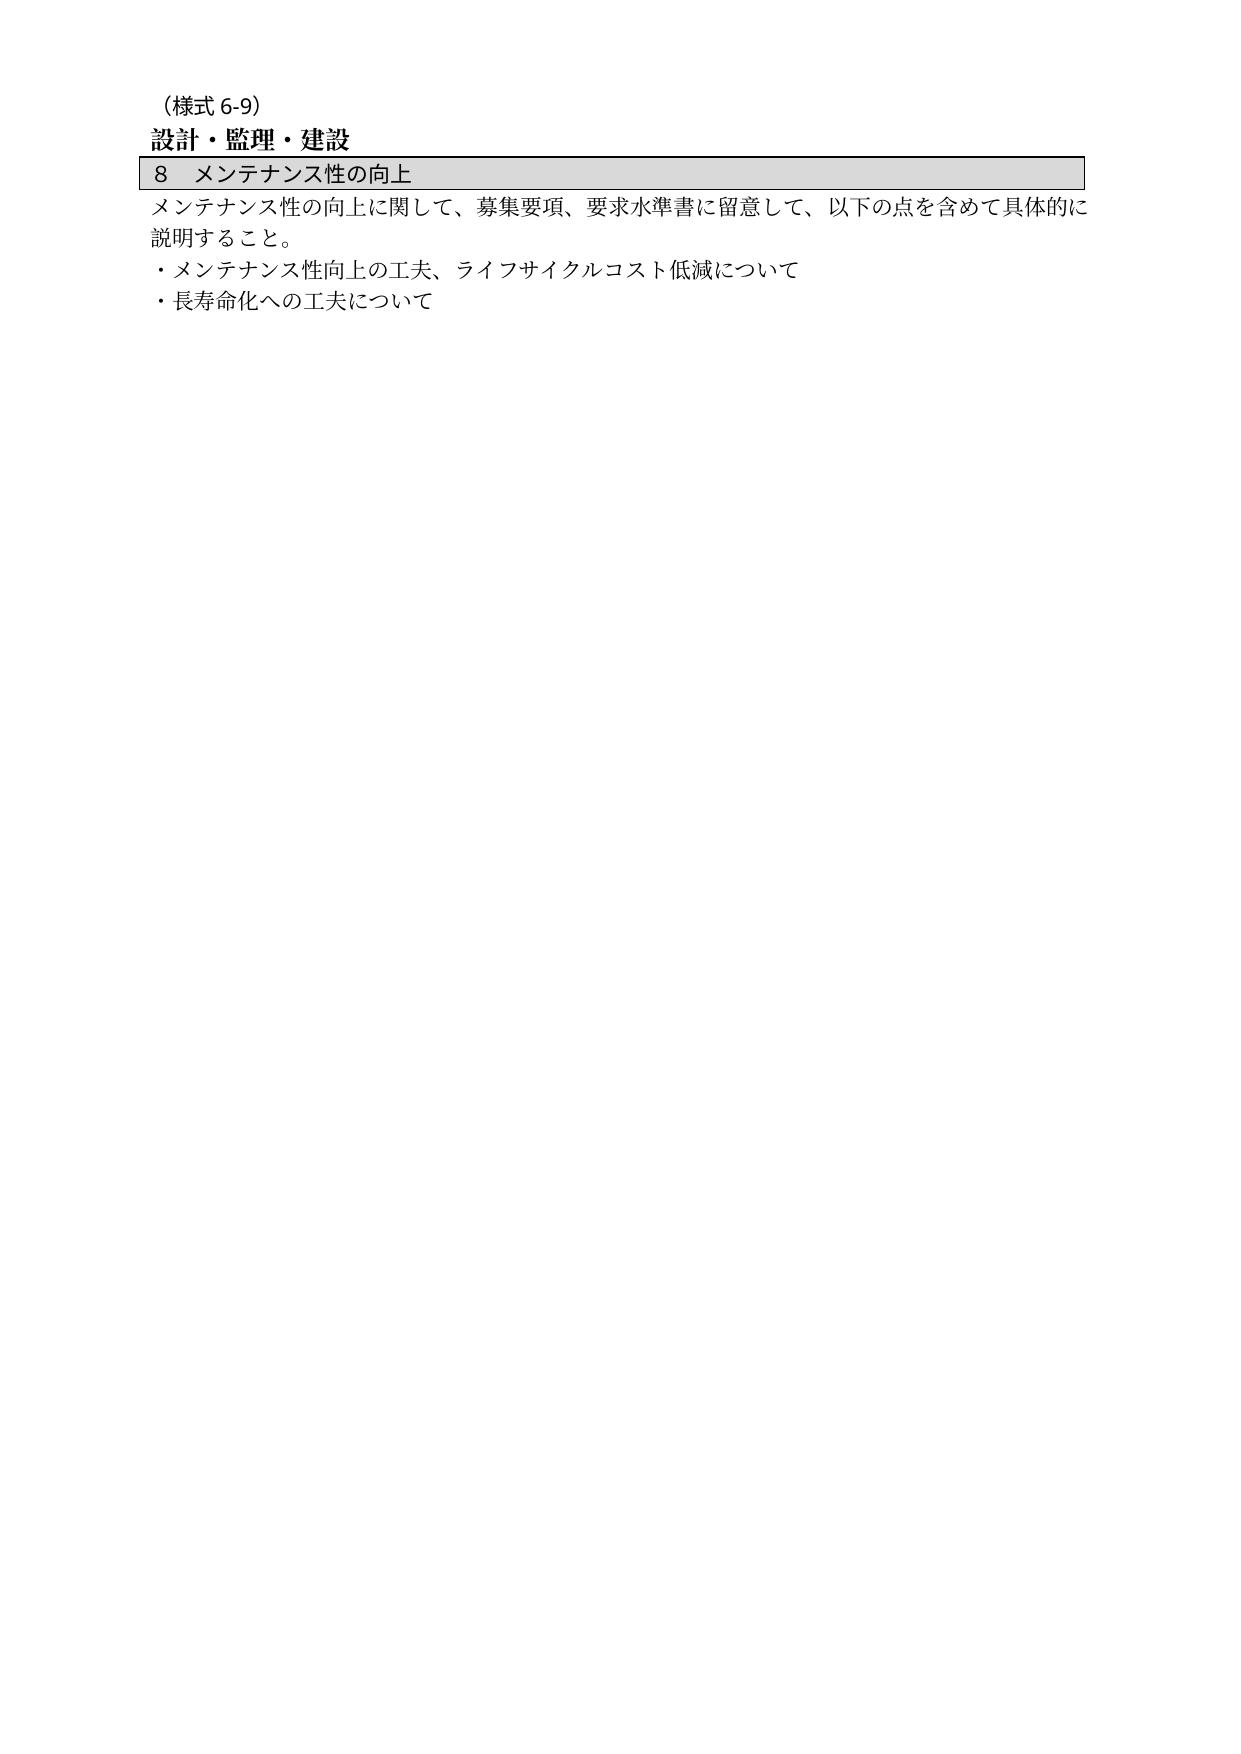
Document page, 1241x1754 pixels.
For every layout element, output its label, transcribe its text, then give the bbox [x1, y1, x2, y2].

text 設計・監理・建設 [150, 120, 998, 156]
table_header ８ メンテナンス性の向上 [140, 158, 1084, 189]
text ・メンテナンス性向上の工夫、ライフサイクルコスト低減について [150, 253, 1090, 284]
text ・長寿命化への工夫について [150, 284, 1090, 316]
text メンテナンス性の向上に関して、募集要項、要求水準書に留意して、以下の点を含めて具体的に説明すること。 [150, 190, 1090, 253]
